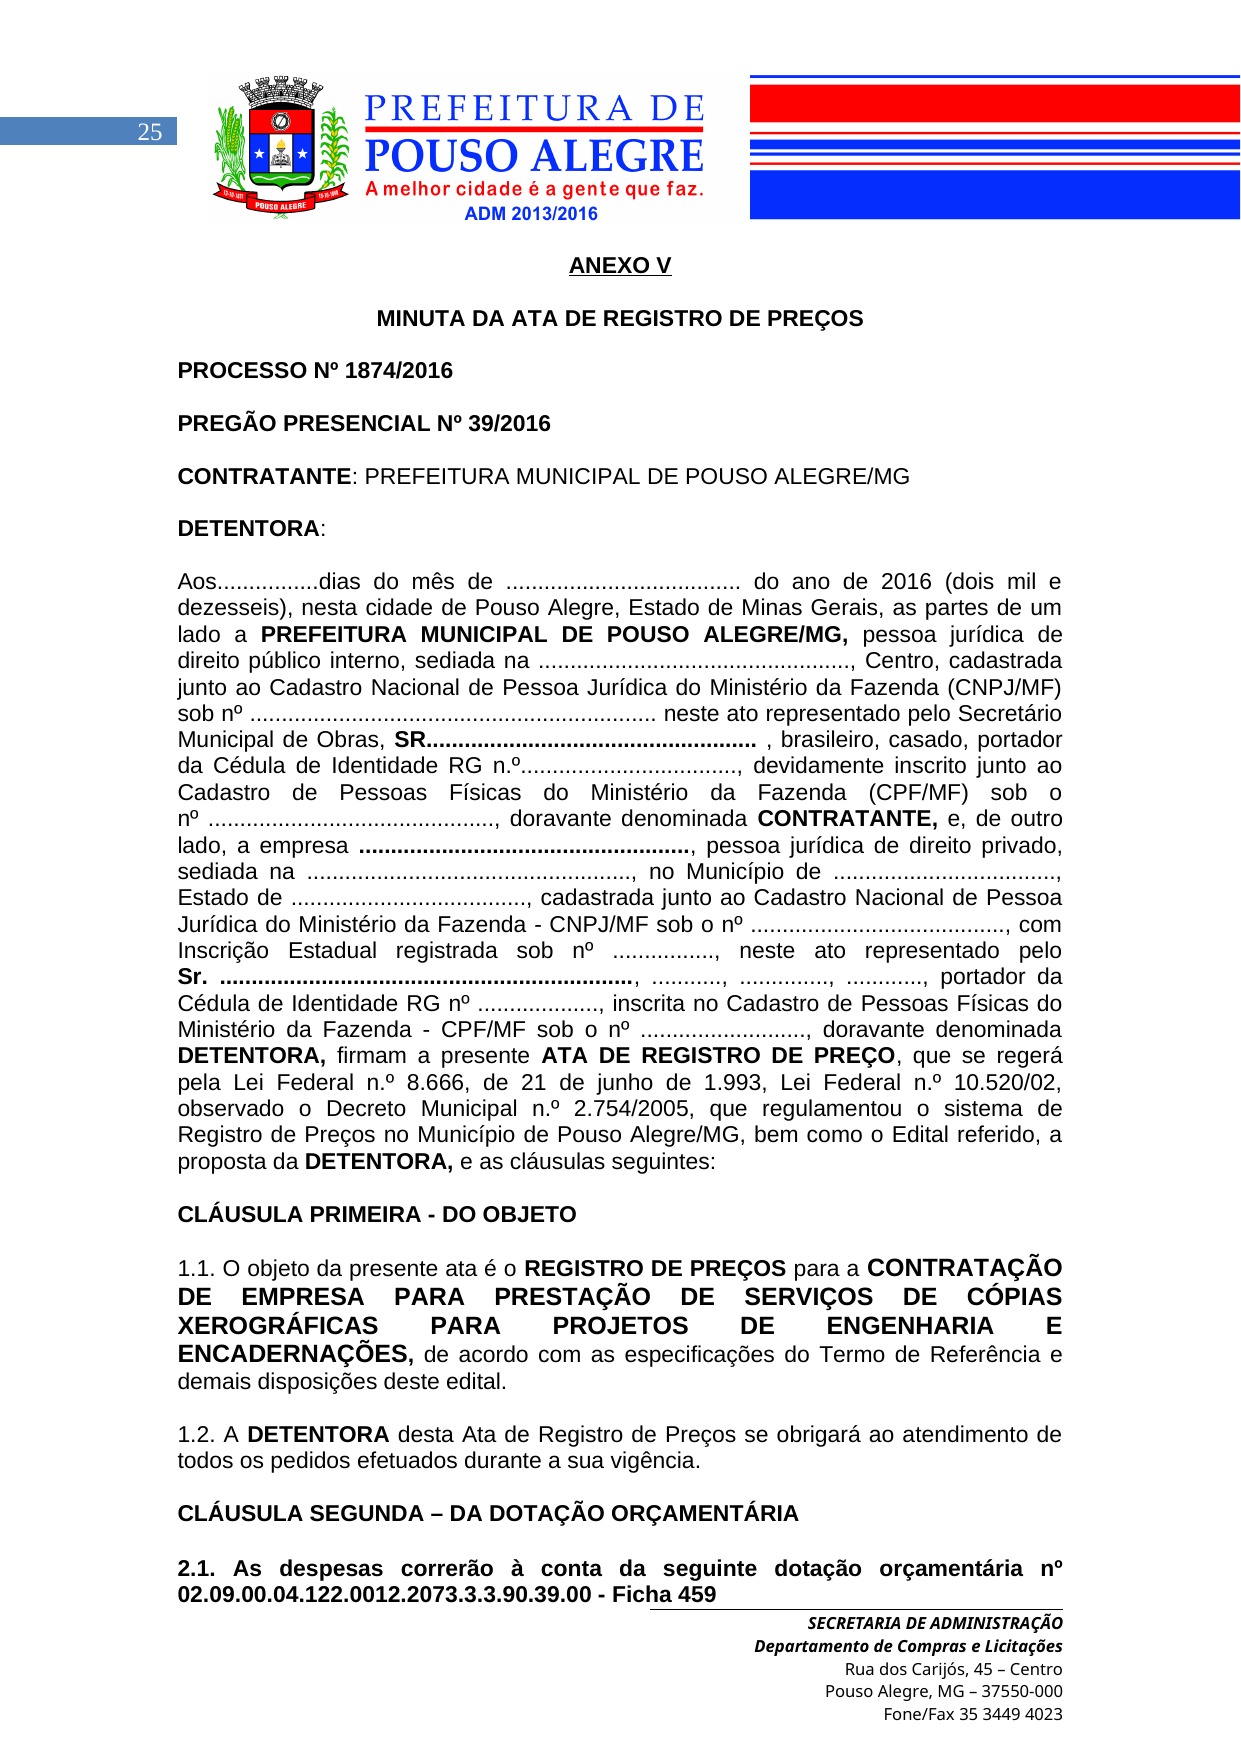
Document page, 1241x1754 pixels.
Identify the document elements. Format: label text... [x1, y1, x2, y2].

text DETENTORA: [177, 515, 1063, 542]
text PREGÃO PRESENCIAL Nº 39/2016 [177, 410, 1063, 436]
text ANEXO V [177, 252, 1063, 278]
text Aos................dias do mês de ..................................... do ano de 2016 (dois mil e dezesseis), nesta cidade de Pouso Alegre, Estado de Minas Gerais, as partes de um lado a PREFEITURA MUNICIPAL DE POUSO ALEGRE/MG, pessoa jurídica de direito público interno, sediada na ................................................., Centro, cadastrada junto ao Cadastro Nacional de Pessoa Jurídica do Ministério da Fazenda (CNPJ/MF) sob nº ................................................................ neste ato representado pelo Secretário Municipal de Obras, SR.................................................... , brasileiro, casado, portador da Cédula de Identidade RG n.º.................................., devidamente inscrito junto ao Cadastro de Pessoas Físicas do Ministério da Fazenda (CPF/MF) sob o nº ............................................., doravante denominada CONTRATANTE, e, de outro lado, a empresa ...................................................., pessoa jurídica de direito privado, sediada na ..................................................., no Município de ..................................., Estado de ....................................., cadastrada junto ao Cadastro Nacional de Pessoa Jurídica do Ministério da Fazenda - CNPJ/MF sob o nº ........................................, com Inscrição Estadual registrada sob nº ................, neste ato representado pelo Sr. ................................................................., ..........., .............., ............, portador da Cédula de Identidade RG nº ..................., inscrita no Cadastro de Pessoas Físicas do Ministério da Fazenda - CPF/MF sob o nº .........................., doravante denominada DETENTORA, firmam a presente ATA DE REGISTRO DE PREÇO, que se regerá pela Lei Federal n.º 8.666, de 21 de junho de 1.993, Lei Federal n.º 10.520/02, observado o Decreto Municipal n.º 2.754/2005, que regulamentou o sistema de Registro de Preços no Município de Pouso Alegre/MG, bem como o Edital referido, a proposta da DETENTORA, e as cláusulas seguintes: [177, 568, 1063, 1174]
subtitle MINUTA DA ATA DE REGISTRO DE PREÇOS [177, 304, 1063, 331]
text 2.1. As despesas correrão à conta da seguinte dotação orçamentária nº 02.09.00.04.122.0012.2073.3.3.90.39.00 - Ficha 459 [177, 1555, 1063, 1608]
text 1.2. A DETENTORA desta Ata de Registro de Preços se obrigará ao atendimento de todos os pedidos efetuados durante a sua vigência. [177, 1421, 1063, 1474]
subtitle CLÁUSULA SEGUNDA – DA DOTAÇÃO ORÇAMENTÁRIA [177, 1500, 1063, 1526]
text PROCESSO Nº 1874/2016 [177, 357, 1063, 383]
picture [206, 73, 1241, 221]
subtitle CLÁUSULA PRIMEIRA - DO OBJETO [177, 1201, 1063, 1227]
text 1.1. O objeto da presente ata é o REGISTRO DE PREÇOS para a CONTRATAÇÃO DE EMPRESA PARA PRESTAÇÃO DE SERVIÇOS DE CÓPIAS XEROGRÁFICAS PARA PROJETOS DE ENGENHARIA E ENCADERNAÇÕES, de acordo com as especificações do Termo de Referência e demais disposições deste edital. [177, 1253, 1063, 1394]
text CONTRATANTE: PREFEITURA MUNICIPAL DE POUSO ALEGRE/MG [177, 463, 1063, 489]
